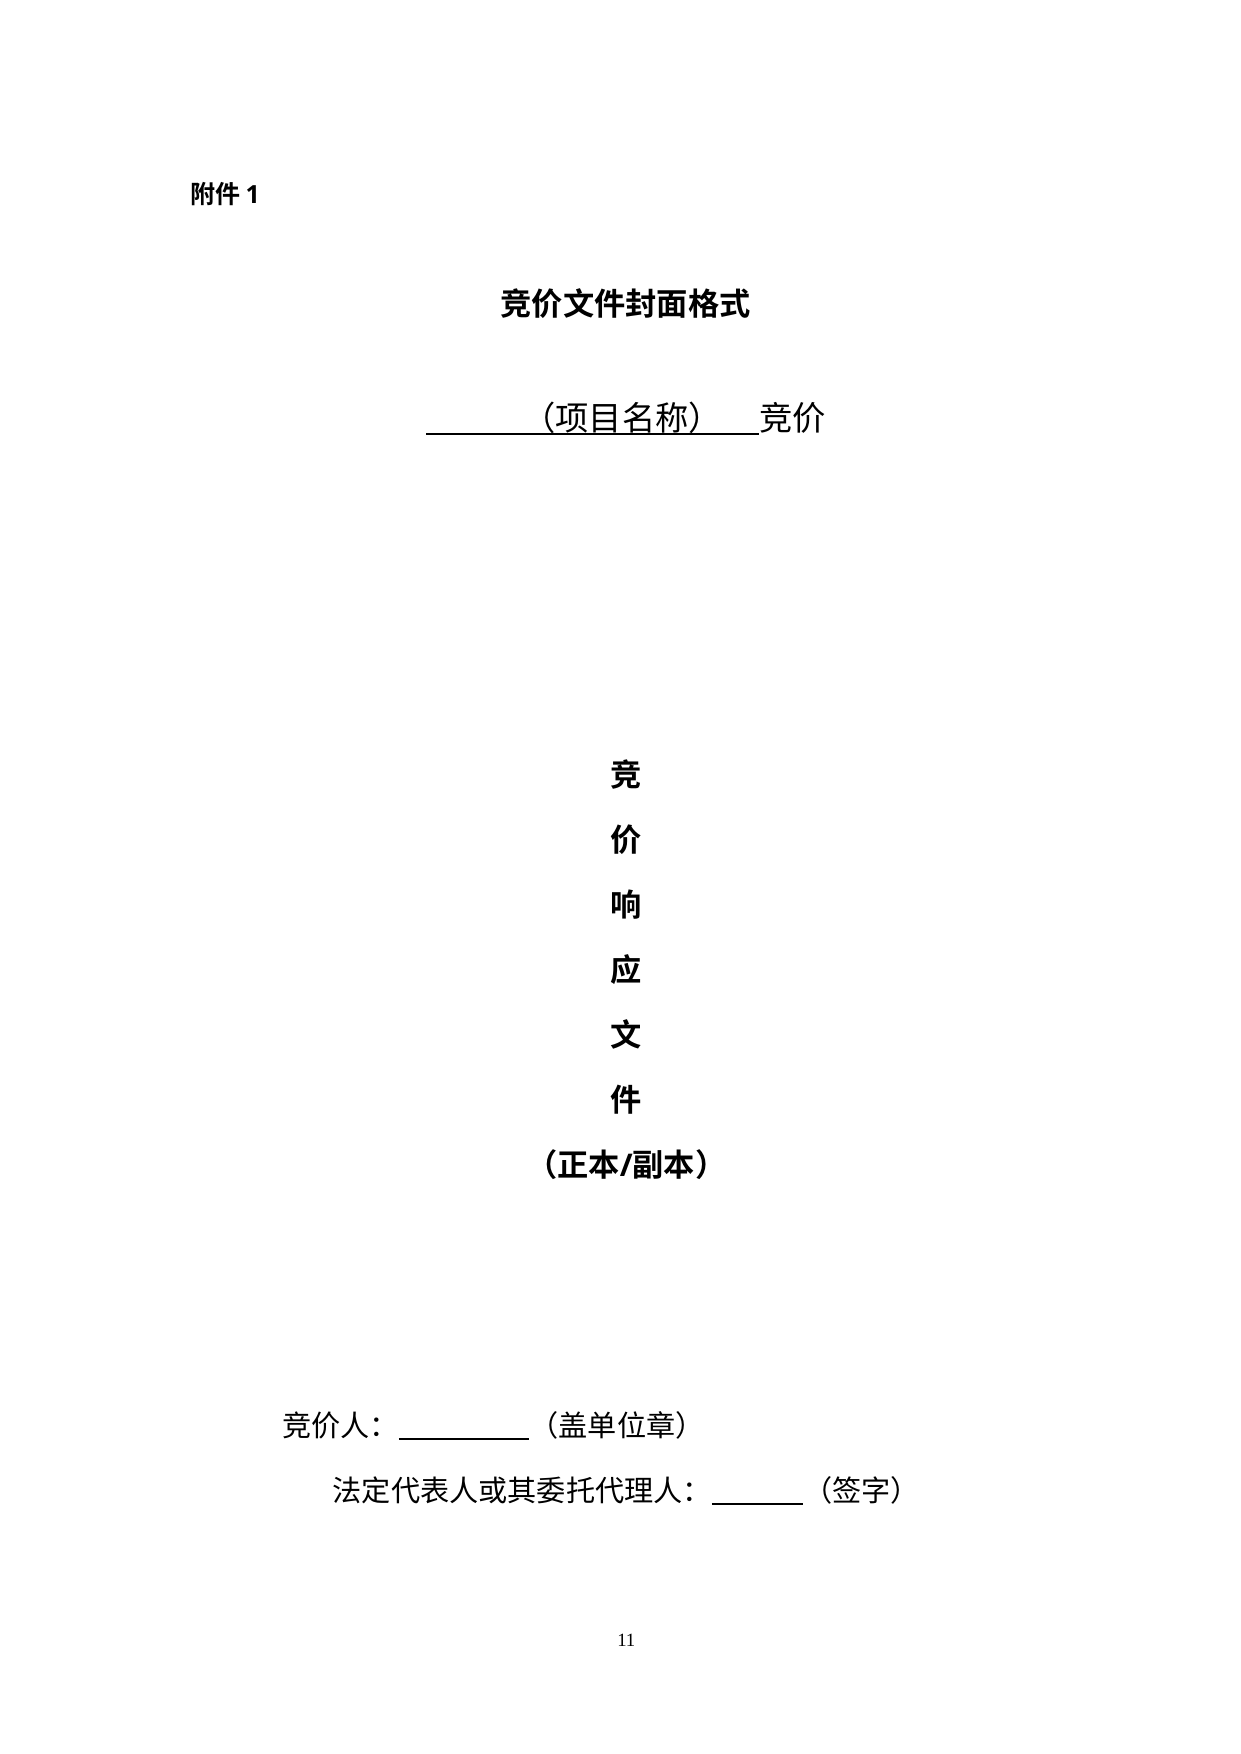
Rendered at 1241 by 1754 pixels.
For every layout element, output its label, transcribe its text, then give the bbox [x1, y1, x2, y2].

text 价 [165, 806, 1087, 871]
text 响 [165, 871, 1087, 936]
text 法定代表人或其委托代理人： （签字） [165, 1456, 1087, 1521]
text 竞价文件封面格式 [165, 271, 1085, 327]
text 附件1 [165, 158, 1085, 214]
text （项目名称） 竞价 [165, 383, 1087, 448]
text 应 [165, 936, 1087, 1001]
text 竞价人： （盖单位章） [165, 1391, 1087, 1456]
text （正本/副本） [165, 1131, 1087, 1196]
text 件 [165, 1066, 1087, 1131]
text 竞 [165, 741, 1087, 806]
text 文 [165, 1001, 1087, 1066]
